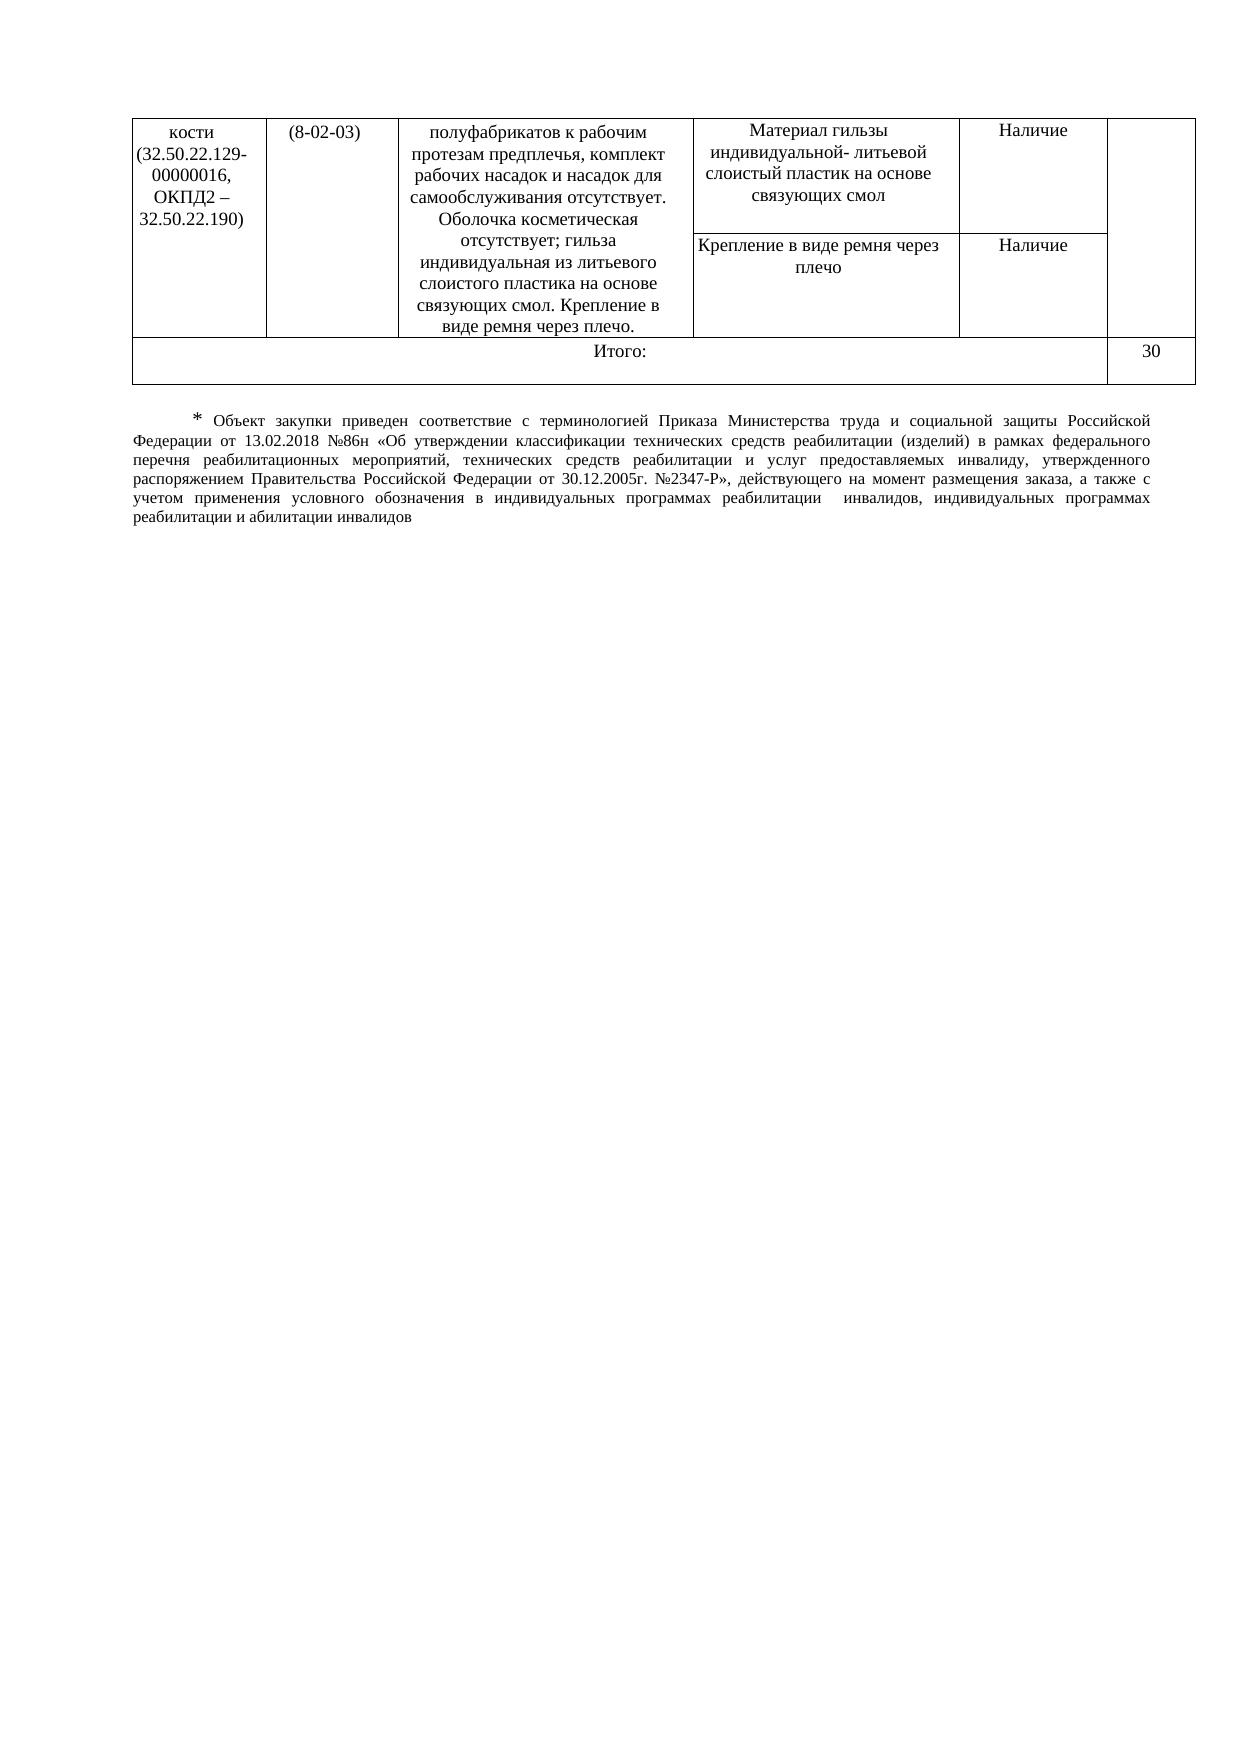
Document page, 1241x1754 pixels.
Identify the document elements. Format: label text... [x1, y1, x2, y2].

text * Объект закупки приведен соответствие с терминологией Приказа Министерства труда и социальной защиты Российской Федерации от 13.02.2018 №86н «Об утверждении классификации технических средств реабилитации (изделий) в рамках федерального перечня реабилитационных мероприятий, технических средств реабилитации и услуг предоставляемых инвалиду, утвержденного распоряжением Правительства Российской Федерации от 30.12.2005г. №2347-Р», действующего на момент размещения заказа, а также с учетом применения условного обозначения в индивидуальных программах реабилитации инвалидов, индивидуальных программах реабилитации и абилитации инвалидов [133, 407, 1152, 526]
table_cell Итого: [133, 338, 1107, 384]
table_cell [399, 119, 693, 337]
table_cell Крепление в виде ремня через плечо [694, 234, 959, 337]
table_cell 2 [1108, 119, 1195, 337]
table_cell Наличие [960, 119, 1107, 233]
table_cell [133, 119, 266, 337]
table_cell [267, 119, 398, 337]
table_cell 30 [1108, 338, 1195, 384]
table_cell Наличие [960, 234, 1107, 337]
table_cell Материал гильзы индивидуальной- литьевой слоистый пластик на основе связующих смол [694, 119, 959, 233]
